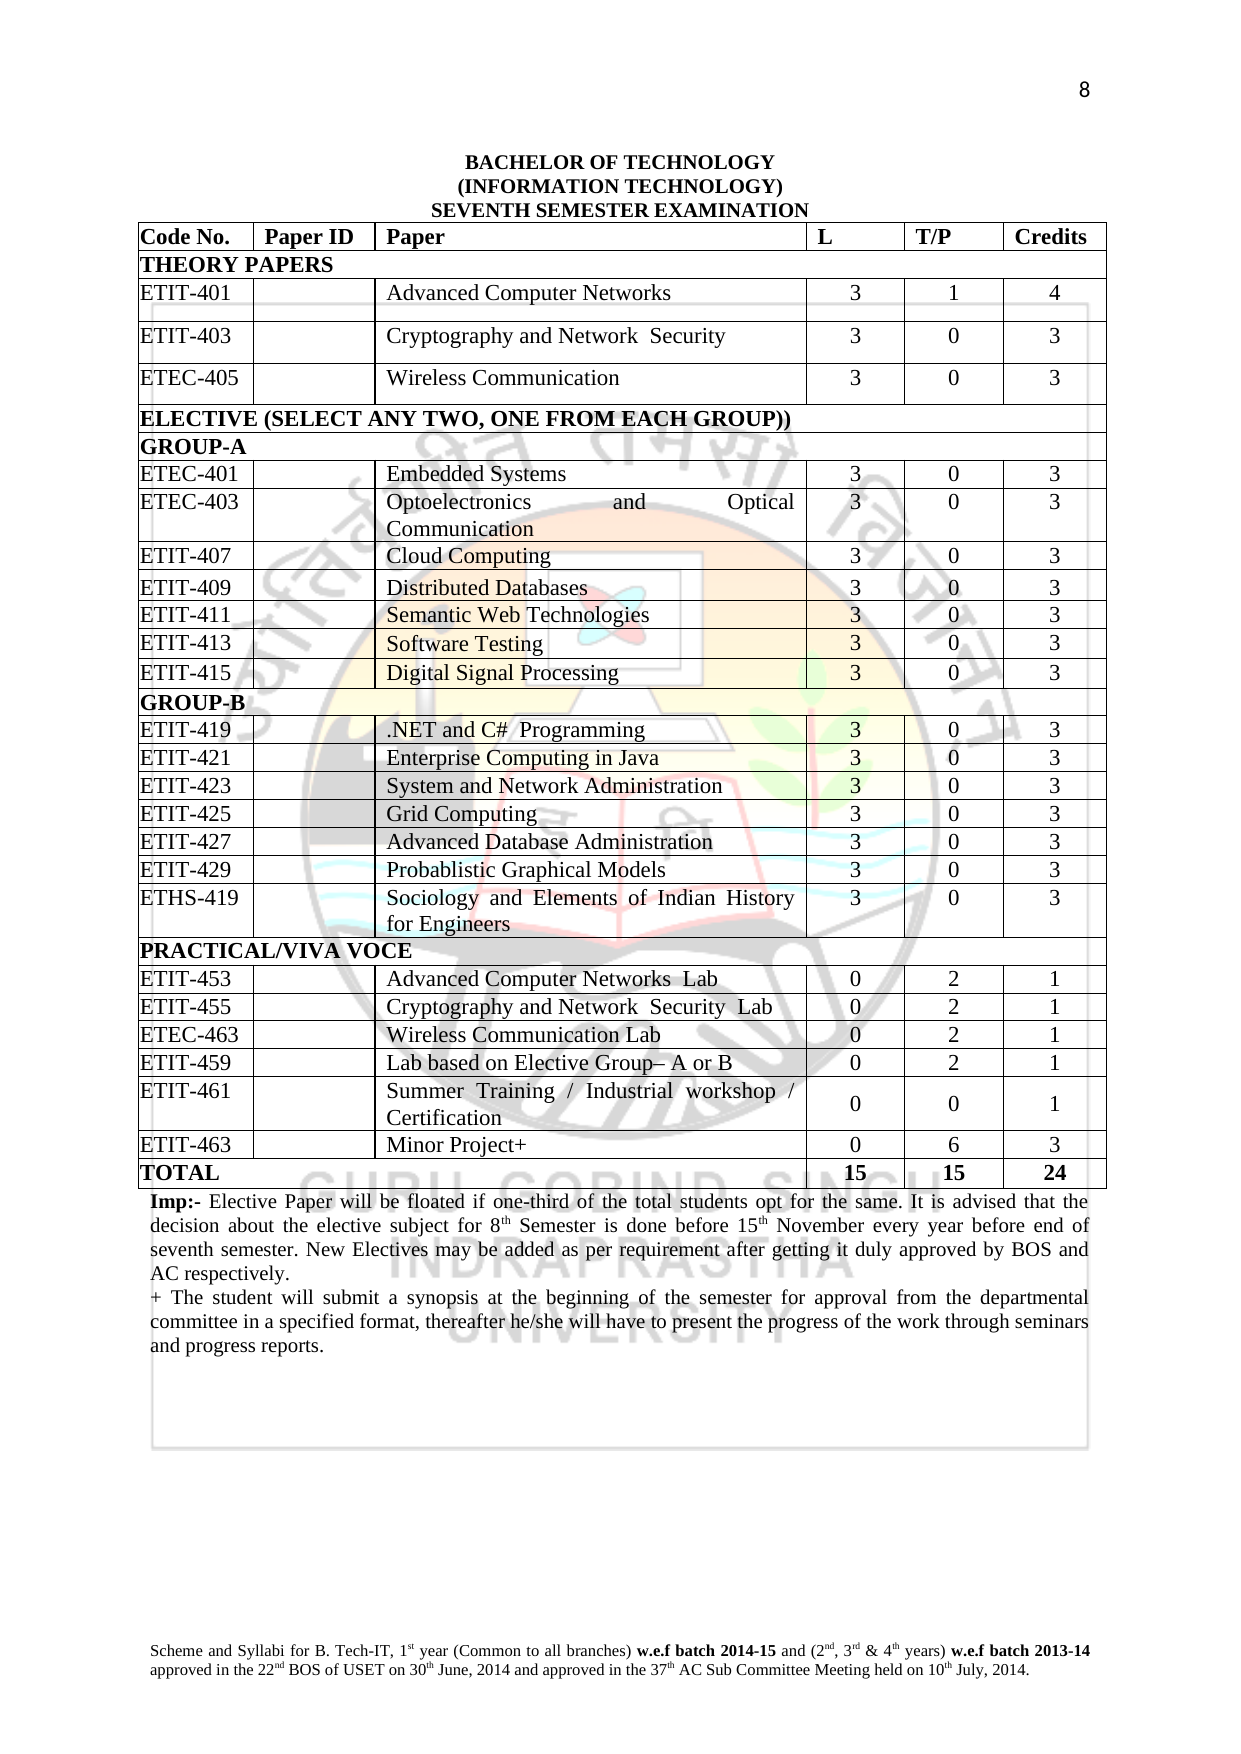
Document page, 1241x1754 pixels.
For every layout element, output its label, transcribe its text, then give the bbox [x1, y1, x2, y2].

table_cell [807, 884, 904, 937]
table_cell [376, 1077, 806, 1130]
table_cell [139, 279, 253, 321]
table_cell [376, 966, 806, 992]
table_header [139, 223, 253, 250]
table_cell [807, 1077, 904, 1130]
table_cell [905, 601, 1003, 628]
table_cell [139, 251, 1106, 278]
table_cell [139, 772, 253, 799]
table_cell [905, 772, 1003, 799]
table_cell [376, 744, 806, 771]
text SEVENTH SEMESTER EXAMINATION [150, 198, 1090, 222]
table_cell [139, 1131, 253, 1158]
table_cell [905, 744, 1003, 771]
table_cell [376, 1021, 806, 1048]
text + The student will submit a synopsis at the beginning of the semester for approval from the departmental committee in a specified format, thereafter he/she will have to present the progress of the work through seminars and progress reports. [150, 1285, 1090, 1357]
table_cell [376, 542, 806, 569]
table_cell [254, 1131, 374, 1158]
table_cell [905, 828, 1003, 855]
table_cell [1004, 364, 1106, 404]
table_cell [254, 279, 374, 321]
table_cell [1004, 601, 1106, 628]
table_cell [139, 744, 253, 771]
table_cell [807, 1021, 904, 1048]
text BACHELOR OF TECHNOLOGY [150, 150, 1090, 174]
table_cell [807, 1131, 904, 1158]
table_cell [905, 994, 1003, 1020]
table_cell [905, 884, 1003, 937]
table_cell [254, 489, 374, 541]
text (INFORMATION TECHNOLOGY) [150, 174, 1090, 198]
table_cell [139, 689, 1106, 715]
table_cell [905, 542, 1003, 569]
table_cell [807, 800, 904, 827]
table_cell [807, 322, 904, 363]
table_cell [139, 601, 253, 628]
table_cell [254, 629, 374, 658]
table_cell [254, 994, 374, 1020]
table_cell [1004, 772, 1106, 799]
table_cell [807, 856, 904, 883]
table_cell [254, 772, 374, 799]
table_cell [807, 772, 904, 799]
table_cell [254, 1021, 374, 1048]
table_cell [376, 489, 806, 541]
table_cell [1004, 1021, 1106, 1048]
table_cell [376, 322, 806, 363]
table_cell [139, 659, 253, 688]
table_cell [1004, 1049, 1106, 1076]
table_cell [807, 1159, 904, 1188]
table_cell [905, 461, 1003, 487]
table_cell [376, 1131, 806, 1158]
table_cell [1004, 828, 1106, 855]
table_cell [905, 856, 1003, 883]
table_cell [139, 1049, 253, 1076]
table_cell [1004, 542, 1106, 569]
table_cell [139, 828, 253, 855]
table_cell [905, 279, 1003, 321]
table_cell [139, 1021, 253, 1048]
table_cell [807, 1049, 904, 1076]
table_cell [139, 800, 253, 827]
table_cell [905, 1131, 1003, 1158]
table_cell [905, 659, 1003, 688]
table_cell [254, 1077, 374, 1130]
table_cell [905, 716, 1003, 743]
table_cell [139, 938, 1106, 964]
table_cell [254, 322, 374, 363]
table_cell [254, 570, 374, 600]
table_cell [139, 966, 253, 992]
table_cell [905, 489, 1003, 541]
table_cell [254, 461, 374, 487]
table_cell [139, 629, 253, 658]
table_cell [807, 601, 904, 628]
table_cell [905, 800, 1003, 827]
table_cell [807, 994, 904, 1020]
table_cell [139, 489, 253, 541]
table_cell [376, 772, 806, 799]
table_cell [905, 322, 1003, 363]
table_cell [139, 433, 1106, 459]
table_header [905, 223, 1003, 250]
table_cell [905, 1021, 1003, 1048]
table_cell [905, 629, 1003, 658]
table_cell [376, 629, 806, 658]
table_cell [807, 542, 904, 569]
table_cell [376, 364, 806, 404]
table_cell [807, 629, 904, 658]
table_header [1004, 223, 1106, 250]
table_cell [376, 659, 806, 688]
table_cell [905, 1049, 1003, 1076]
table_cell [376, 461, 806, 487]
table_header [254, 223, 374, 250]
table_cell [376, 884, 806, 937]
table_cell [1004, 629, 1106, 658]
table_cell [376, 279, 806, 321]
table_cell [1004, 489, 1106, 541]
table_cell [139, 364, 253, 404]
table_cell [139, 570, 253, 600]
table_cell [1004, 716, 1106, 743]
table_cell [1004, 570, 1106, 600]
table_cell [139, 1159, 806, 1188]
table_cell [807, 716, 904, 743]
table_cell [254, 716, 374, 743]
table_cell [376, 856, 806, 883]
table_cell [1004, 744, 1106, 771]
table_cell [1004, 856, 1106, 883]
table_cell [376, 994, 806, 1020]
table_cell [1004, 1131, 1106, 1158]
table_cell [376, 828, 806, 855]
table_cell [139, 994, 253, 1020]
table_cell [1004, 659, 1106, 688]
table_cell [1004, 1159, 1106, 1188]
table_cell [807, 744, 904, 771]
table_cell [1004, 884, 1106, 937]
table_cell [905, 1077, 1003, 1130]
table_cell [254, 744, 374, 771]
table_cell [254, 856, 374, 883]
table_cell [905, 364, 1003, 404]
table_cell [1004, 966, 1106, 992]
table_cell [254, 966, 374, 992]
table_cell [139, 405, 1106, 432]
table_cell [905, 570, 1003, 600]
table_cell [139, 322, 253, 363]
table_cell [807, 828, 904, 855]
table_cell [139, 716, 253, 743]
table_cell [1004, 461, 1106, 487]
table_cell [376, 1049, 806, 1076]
text Imp:- Elective Paper will be floated if one-third of the total students opt for the same. It is advised that the decision about the elective subject for 8th Semester is done before 15th November every year before end of seventh semester. New Electives may be added as per requirement after getting it duly approved by BOS and AC respectively. [150, 1189, 1090, 1285]
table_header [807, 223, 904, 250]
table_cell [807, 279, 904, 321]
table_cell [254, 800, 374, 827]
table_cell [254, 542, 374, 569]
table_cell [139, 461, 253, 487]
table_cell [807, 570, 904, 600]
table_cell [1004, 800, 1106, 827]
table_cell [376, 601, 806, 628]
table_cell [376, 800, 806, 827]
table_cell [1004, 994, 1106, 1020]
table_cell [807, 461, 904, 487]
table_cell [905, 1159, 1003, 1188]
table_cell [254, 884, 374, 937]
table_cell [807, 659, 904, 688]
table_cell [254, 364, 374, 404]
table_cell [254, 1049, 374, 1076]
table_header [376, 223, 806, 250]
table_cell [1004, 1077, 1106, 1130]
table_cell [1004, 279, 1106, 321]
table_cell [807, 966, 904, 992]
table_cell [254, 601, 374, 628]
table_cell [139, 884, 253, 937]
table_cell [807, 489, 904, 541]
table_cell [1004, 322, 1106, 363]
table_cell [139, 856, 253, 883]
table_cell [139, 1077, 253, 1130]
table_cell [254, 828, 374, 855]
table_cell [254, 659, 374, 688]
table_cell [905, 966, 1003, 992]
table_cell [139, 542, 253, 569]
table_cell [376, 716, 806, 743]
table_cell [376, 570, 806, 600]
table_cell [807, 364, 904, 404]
